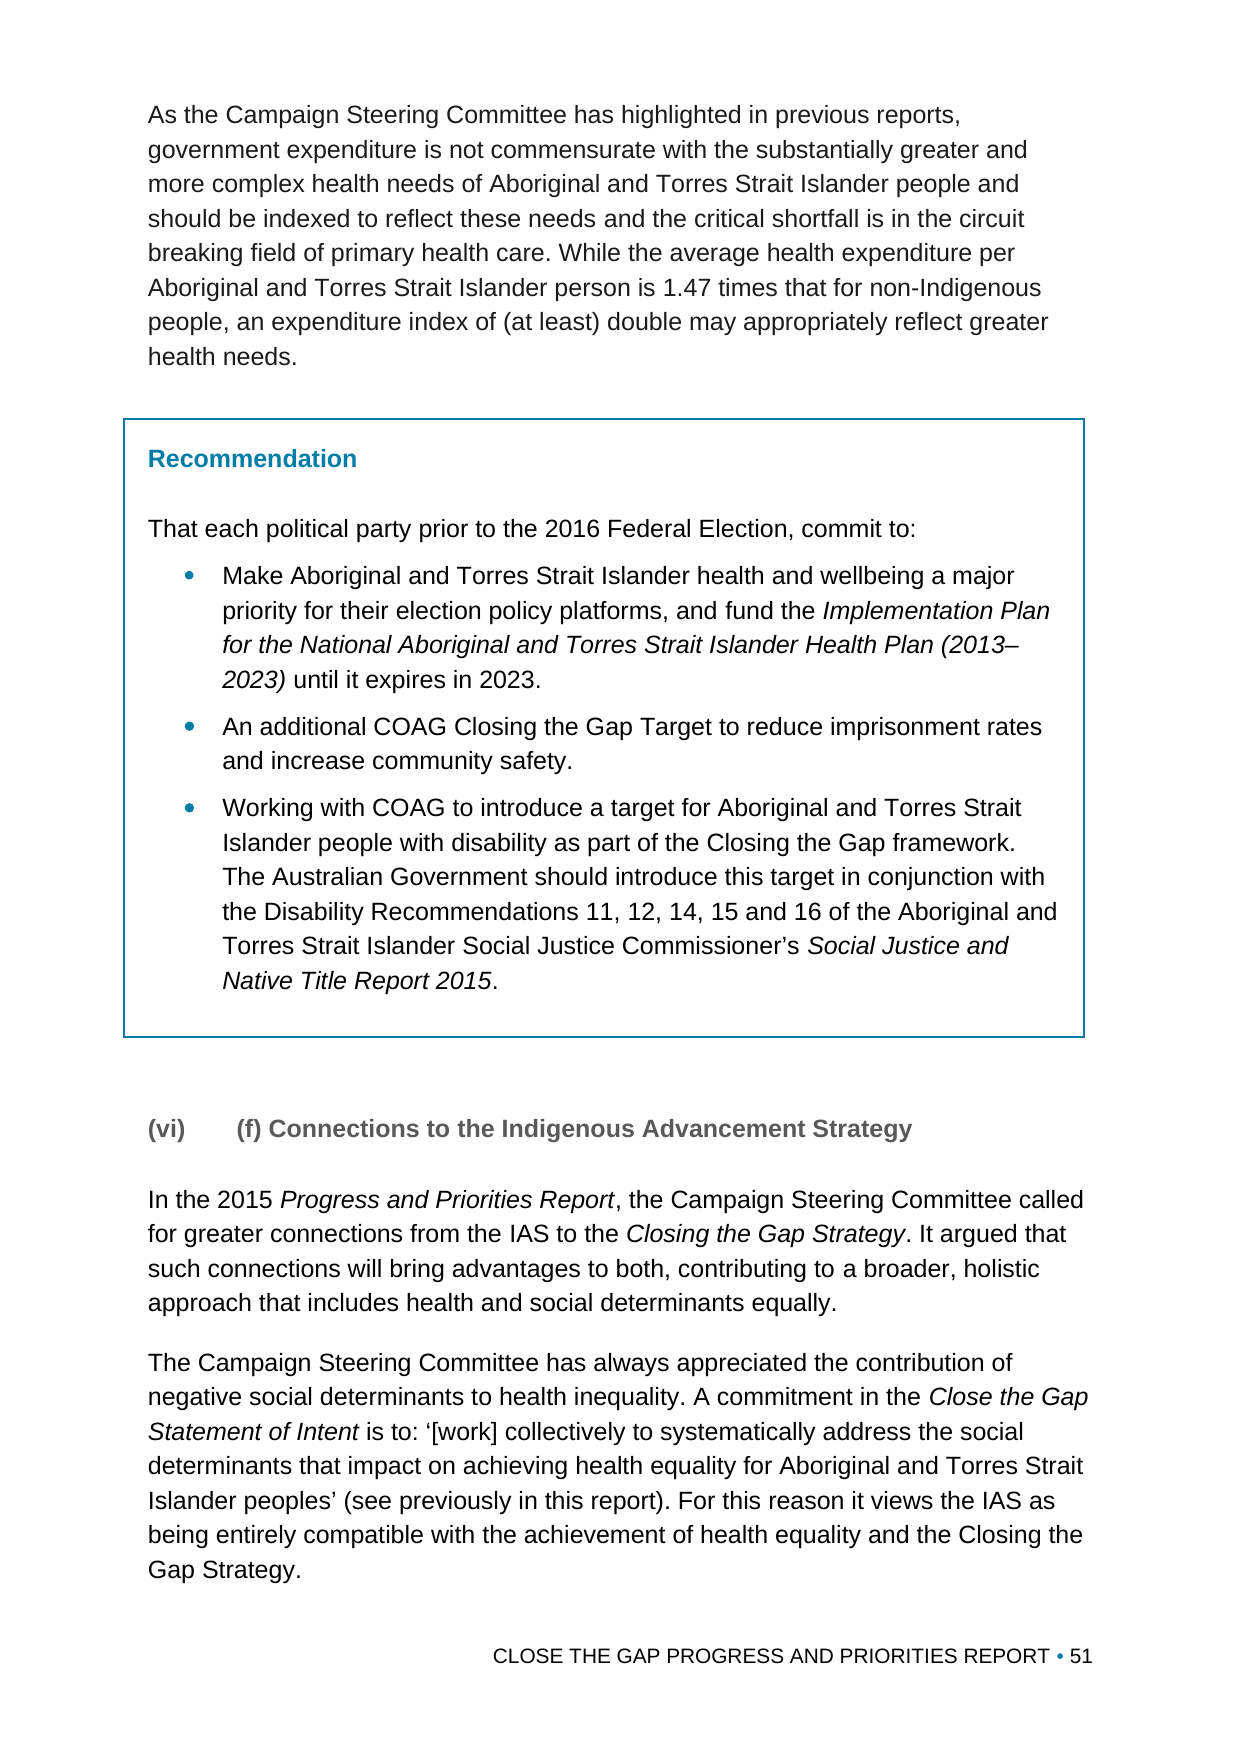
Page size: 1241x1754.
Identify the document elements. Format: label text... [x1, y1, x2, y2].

text As the Campaign Steering Committee has highlighted in previous reports, government expenditure is not commensurate with the substantially greater and more complex health needs of Aboriginal and Torres Strait Islander people and should be indexed to reflect these needs and the critical shortfall is in the circuit breaking field of primary health care. While the average health expenditure per Aboriginal and Torres Strait Islander person is 1.47 times that for non-Indigenous people, an expenditure index of (at least) double may appropriately reflect greater health needs. [148, 100, 1092, 371]
table_header Recommendation That each political party prior to the 2016 Federal Election, commit to: Make Aboriginal and Torres Strait Islander health and wellbeing a major priority for their election policy platforms, and fund the Implementation Plan for the National Aboriginal and Torres Strait Islander Health Plan (2013–2023) until it expires in 2023. An additional COAG Closing the Gap Target to reduce imprisonment rates and increase community safety. Working with COAG to introduce a target for Aboriginal and Torres Strait Islander people with disability as part of the Closing the Gap framework. The Australian Government should introduce this target in conjunction with the Disability Recommendations 11, 12, 14, 15 and 16 of the Aboriginal and Torres Strait Islander Social Justice Commissioner’s Social Justice and Native Title Report 2015. [125, 420, 1083, 1036]
text The Campaign Steering Committee has always appreciated the contribution of negative social determinants to health inequality. A commitment in the Close the Gap Statement of Intent is to: ‘[work] collectively to systematically address the social determinants that impact on achieving health equality for Aboriginal and Torres Strait Islander peoples’ (see previously in this report). For this reason it views the IAS as being entirely compatible with the achievement of health equality and the Closing the Gap Strategy. [148, 1348, 1092, 1583]
text In the 2015 Progress and Priorities Report, the Campaign Steering Committee called for greater connections from the IAS to the Closing the Gap Strategy. It argued that such connections will bring advantages to both, contributing to a broader, holistic approach that includes health and social determinants equally. [148, 1185, 1092, 1317]
subtitle (f) Connections to the Indigenous Advancement Strategy [148, 1114, 1092, 1143]
